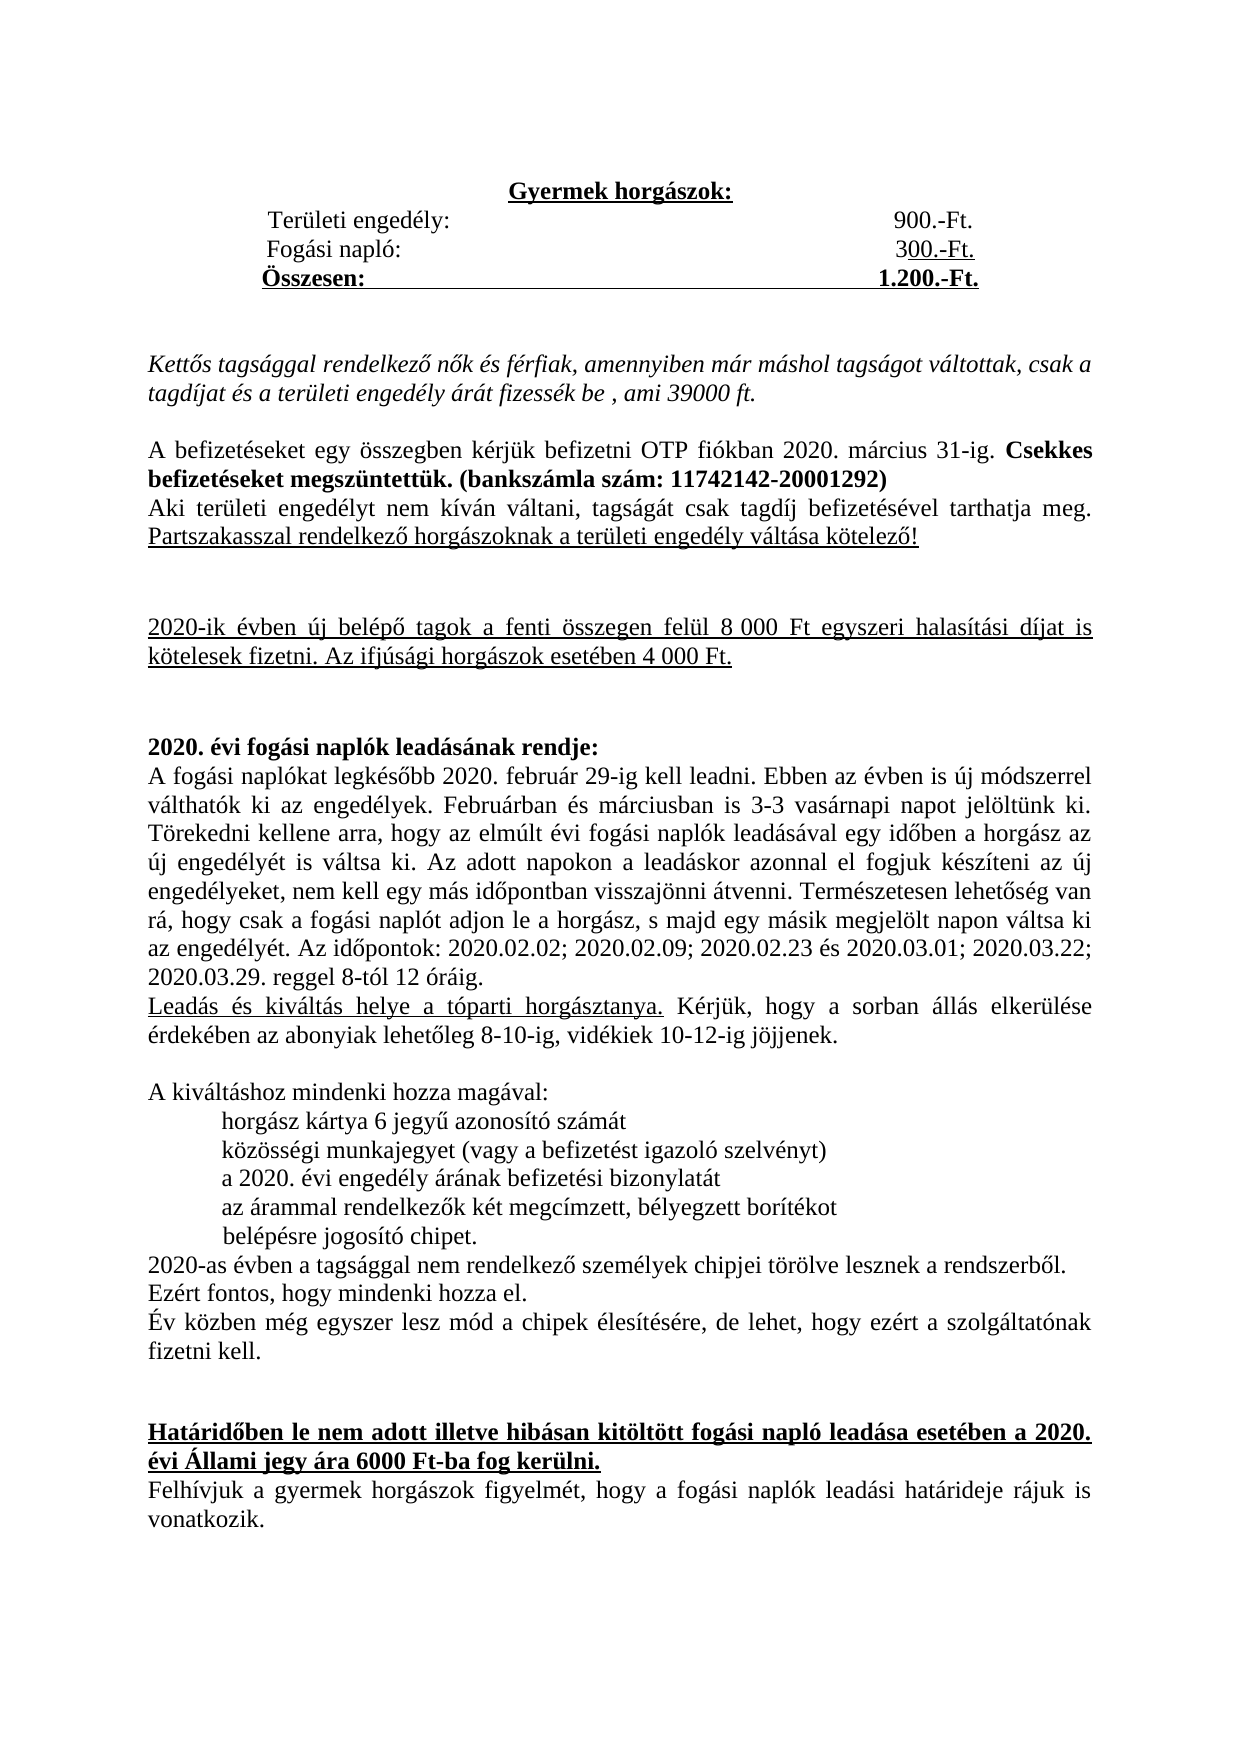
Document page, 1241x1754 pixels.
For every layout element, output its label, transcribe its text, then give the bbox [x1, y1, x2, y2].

text belépésre jogosító chipet. [148, 1221, 1093, 1250]
text az árammal rendelkezők két megcímzett, bélyegzett borítékot [148, 1192, 1093, 1221]
text 2020-as évben a tagsággal nem rendelkező személyek chipjei törölve lesznek a rendszerből. [148, 1250, 1093, 1278]
text Leadás és kiváltás helye a tóparti horgásztanya. Kérjük, hogy a sorban állás elkerülése érdekében az abonyiak lehetőleg 8-10-ig, vidékiek 10-12-ig jöjjenek. [148, 991, 1093, 1048]
text Év közben még egyszer lesz mód a chipek élesítésére, de lehet, hogy ezért a szolgáltatónak fizetni kell. [148, 1307, 1093, 1365]
text Ezért fontos, hogy mindenki hozza el. [148, 1278, 1093, 1307]
text A kiváltáshoz mindenki hozza magával: [148, 1077, 1093, 1106]
text Fogási napló: 300.-Ft. [148, 234, 1093, 263]
text Kettős tagsággal rendelkező nők és férfiak, amennyiben már máshol tagságot váltottak, csak a tagdíjat és a területi engedély árát fizessék be , ami 39000 ft. [148, 349, 1093, 406]
text A fogási naplókat legkésőbb 2020. február 29-ig kell leadni. Ebben az évben is új módszerrel válthatók ki az engedélyek. Februárban és márciusban is 3-3 vasárnapi napot jelöltünk ki. Törekedni kellene arra, hogy az elmúlt évi fogási naplók leadásával egy időben a horgász az új engedélyét is váltsa ki. Az adott napokon a leadáskor azonnal el fogjuk készíteni az új engedélyeket, nem kell egy más időpontban visszajönni átvenni. Természetesen lehetőség van rá, hogy csak a fogási naplót adjon le a horgász, s majd egy másik megjelölt napon váltsa ki az engedélyét. Az időpontok: 2020.02.02; 2020.02.09; 2020.02.23 és 2020.03.01; 2020.03.22; 2020.03.29. reggel 8-tól 12 óráig. [148, 761, 1093, 991]
text A befizetéseket egy összegben kérjük befizetni OTP fiókban 2020. március 31-ig. Csekkes befizetéseket megszüntettük. (bankszámla szám: 11742142-20001292) [148, 435, 1093, 493]
text Felhívjuk a gyermek horgászok figyelmét, hogy a fogási naplók leadási határideje rájuk is vonatkozik. [148, 1475, 1093, 1532]
text Aki területi engedélyt nem kíván váltani, tagságát csak tagdíj befizetésével tarthatja meg. Partszakasszal rendelkező horgászoknak a területi engedély váltása kötelező! [148, 493, 1093, 550]
text közösségi munkajegyet (vagy a befizetést igazoló szelvényt) [148, 1135, 1093, 1163]
text horgász kártya 6 jegyű azonosító számát [148, 1106, 1093, 1135]
text 2020. évi fogási naplók leadásának rendje: [148, 732, 1093, 761]
text Összesen: 1.200.-Ft. [148, 263, 1093, 291]
text 2020-ik évben új belépő tagok a fenti összegen felül 8 000 Ft egyszeri halasítási díjat is kötelesek fizetni. Az ifjúsági horgászok esetében 4 000 Ft. [148, 639, 1093, 670]
text Területi engedély: 900.-Ft. [148, 205, 1093, 234]
text 2020-ik évben új belépő tagok a fenti összegen felül 8 000 Ft egyszeri halasítási díjat is kötelesek fizetni. Az ifjúsági horgászok esetében 4 000 Ft. [148, 612, 1093, 637]
text Határidőben le nem adott illetve hibásan kitöltött fogási napló leadása esetében a 2020. évi Állami jegy ára 6000 Ft-ba fog kerülni. [148, 1417, 1093, 1475]
text Gyermek horgászok: [148, 176, 1093, 205]
text a 2020. évi engedély árának befizetési bizonylatát [148, 1163, 1093, 1192]
